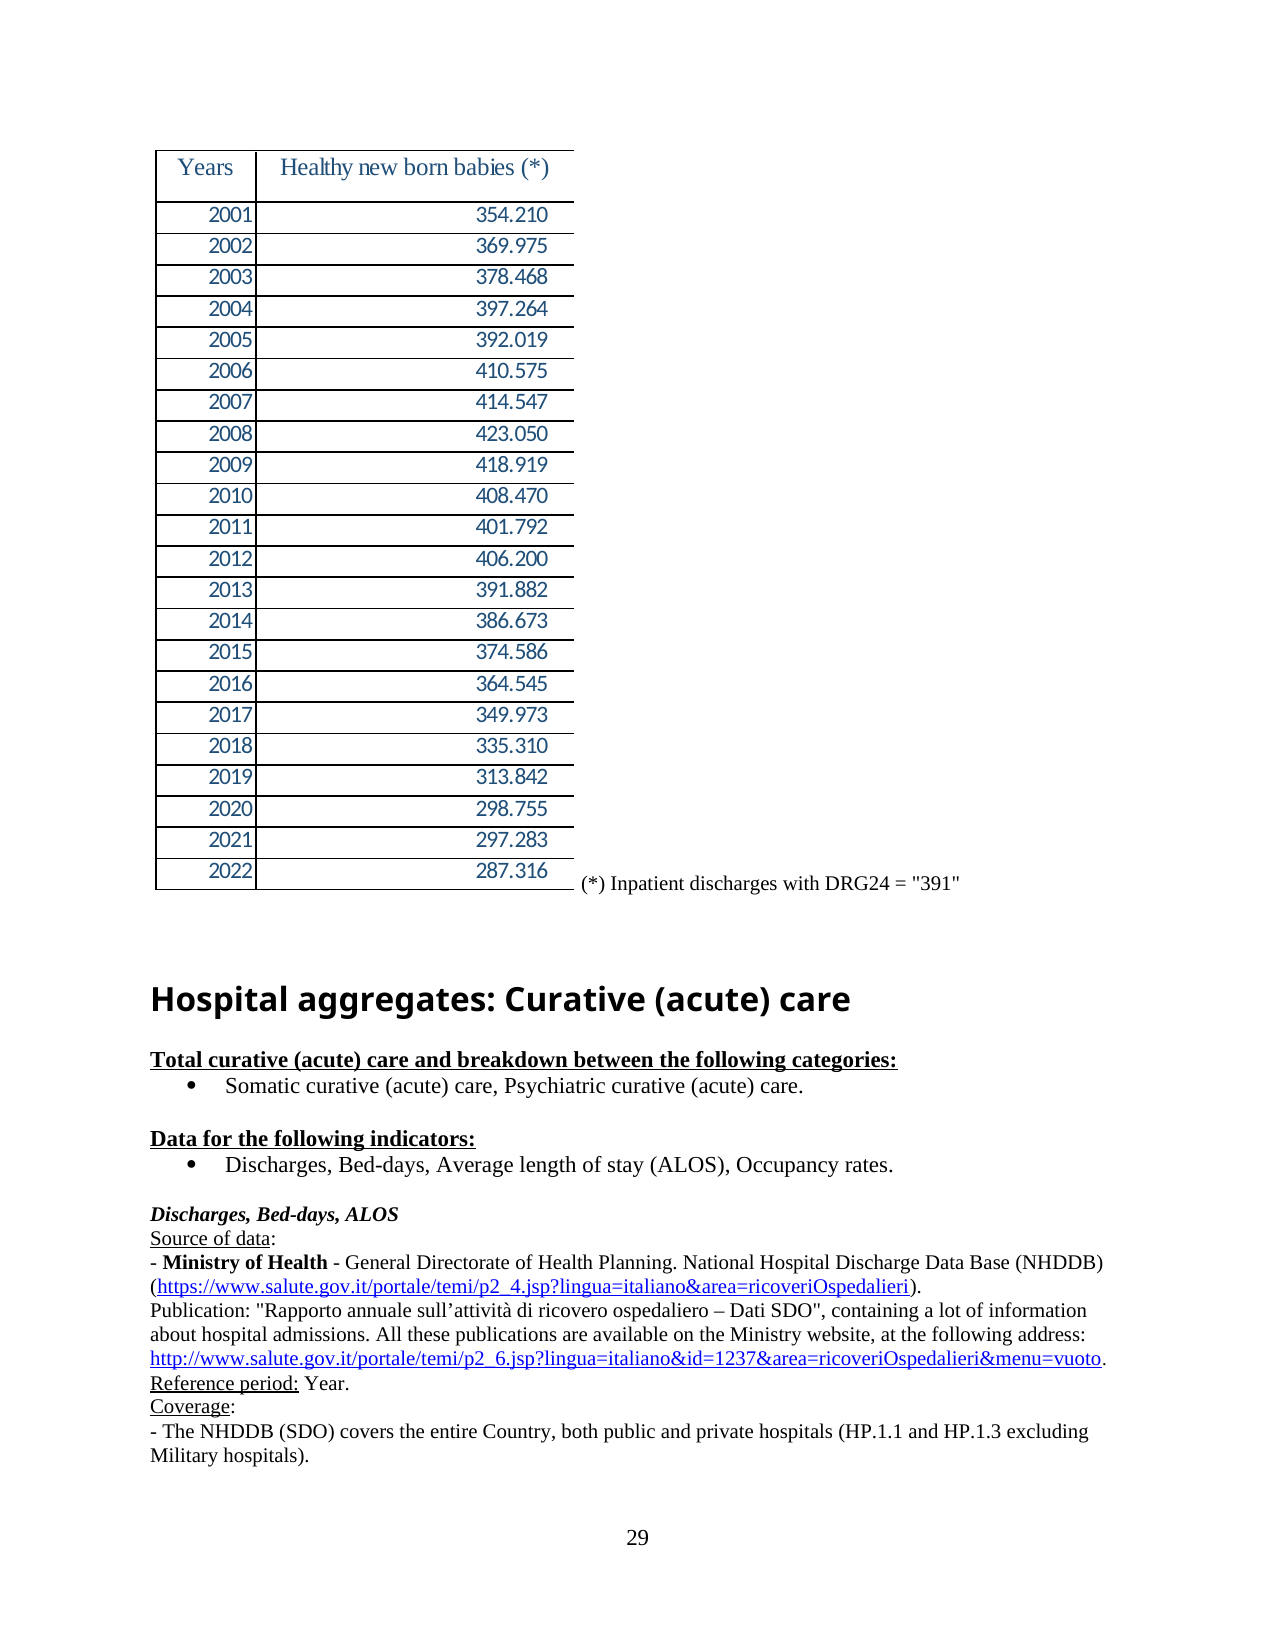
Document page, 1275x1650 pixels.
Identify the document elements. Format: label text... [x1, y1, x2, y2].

text Source of data: [150, 1226, 1125, 1250]
list Discharges, Bed-days, Average length of stay (ALOS), Occupancy rates. [187, 1152, 1125, 1178]
text Reference period: Year. [150, 1370, 1125, 1394]
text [150, 1394, 1125, 1467]
text Total curative (acute) care and breakdown between the following categories: [150, 1046, 1125, 1072]
text - Ministry of Health - General Directorate of Health Planning. National Hospital Discharge Data Base (NHDDB) (https://www.salute.gov.it/portale/temi/p2_4.jsp?lingua=italiano&area=ricoveriOspedalieri). [150, 1250, 1125, 1298]
text Publication: "Rapporto annuale sull’attività di ricovero ospedaliero – Dati SDO", containing a lot of information about hospital admissions. All these publications are available on the Ministry website, at the following address: [150, 1298, 1125, 1346]
text Data for the following indicators: [150, 1125, 1125, 1152]
text Discharges, Bed-days, ALOS [150, 1202, 1125, 1226]
list Somatic curative (acute) care, Psychiatric curative (acute) care. [187, 1072, 1125, 1099]
subtitle Hospital aggregates: Curative (acute) care [150, 976, 1125, 1021]
text (*) Inpatient discharges with DRG24 = "391" [150, 150, 1125, 895]
text http://www.salute.gov.it/portale/temi/p2_6.jsp?lingua=italiano&id=1237&area=ricoveriOspedalieri&menu=vuoto. [150, 1346, 1125, 1370]
